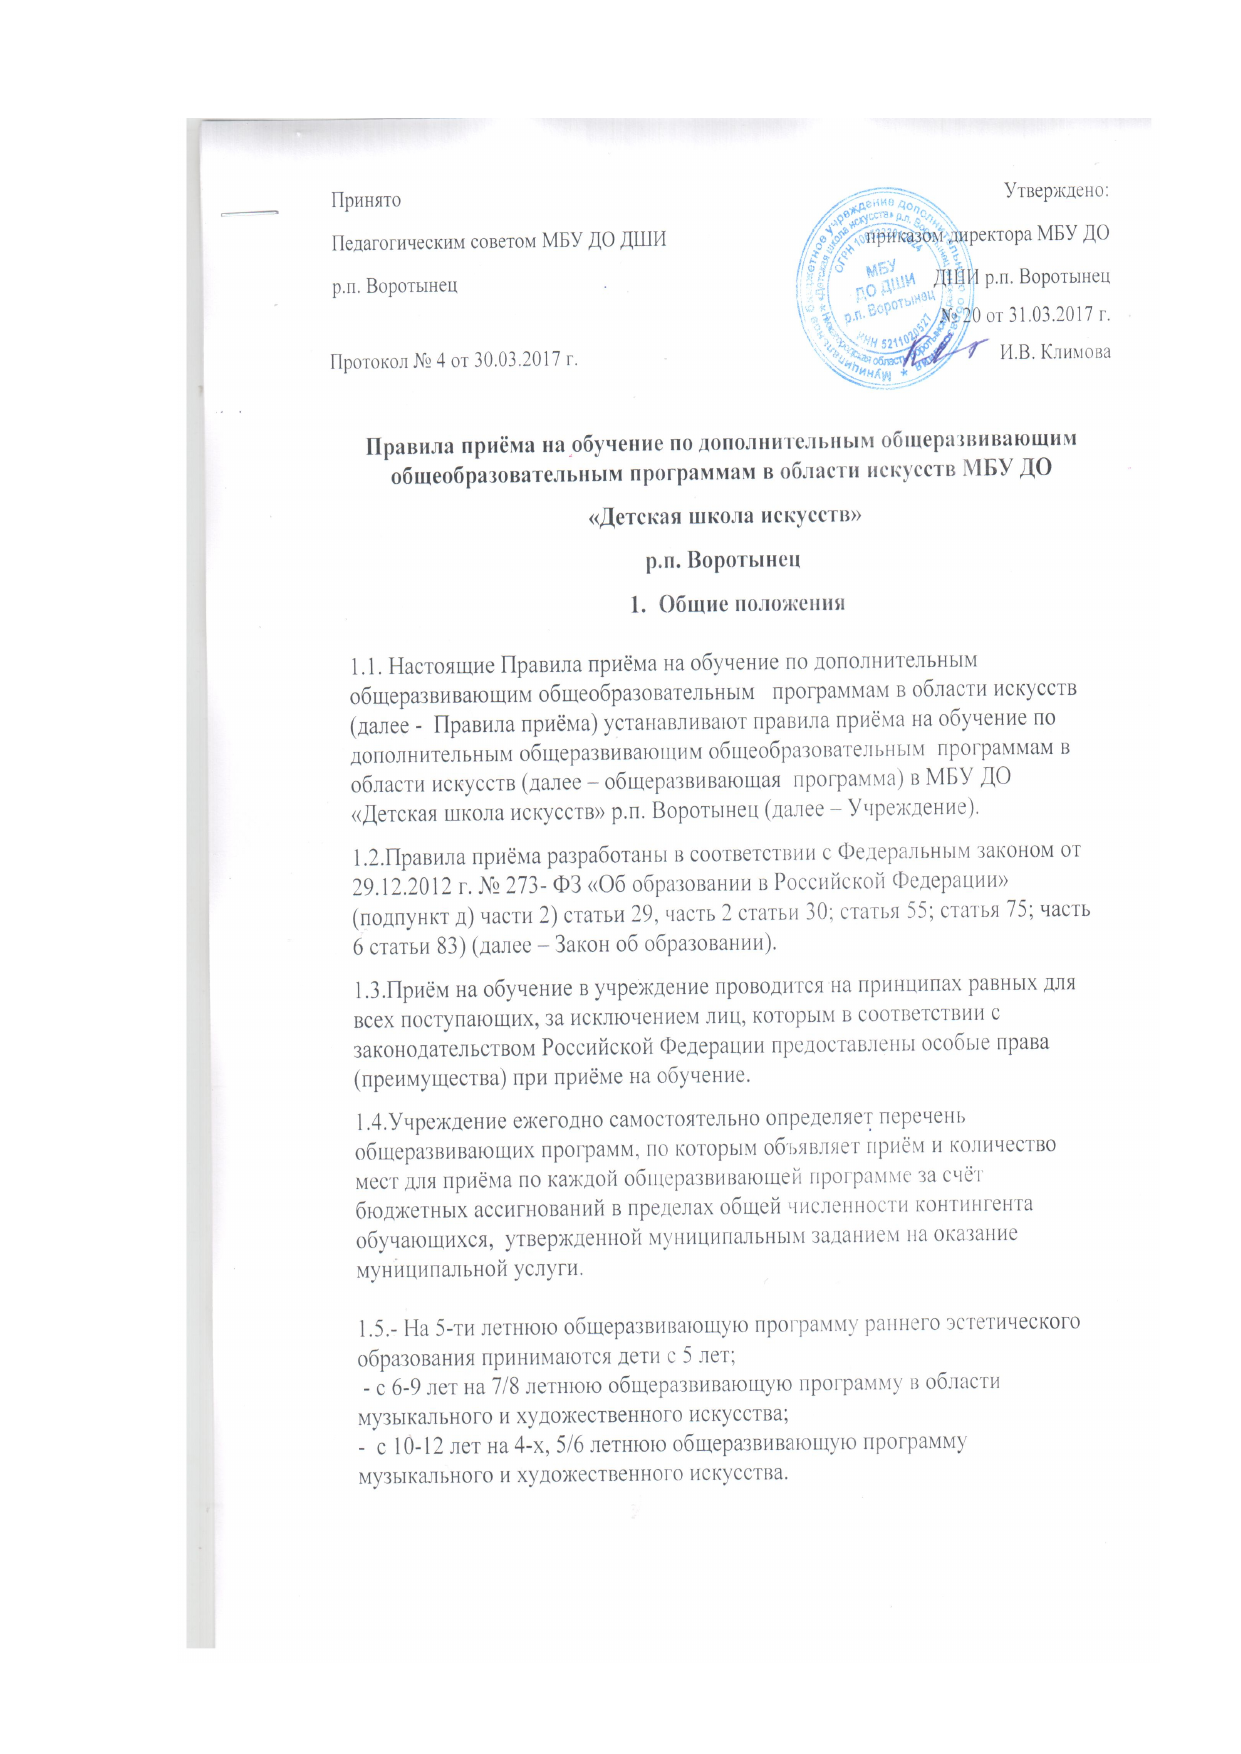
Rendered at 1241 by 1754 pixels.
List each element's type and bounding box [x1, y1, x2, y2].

picture [177, 118, 1160, 1663]
